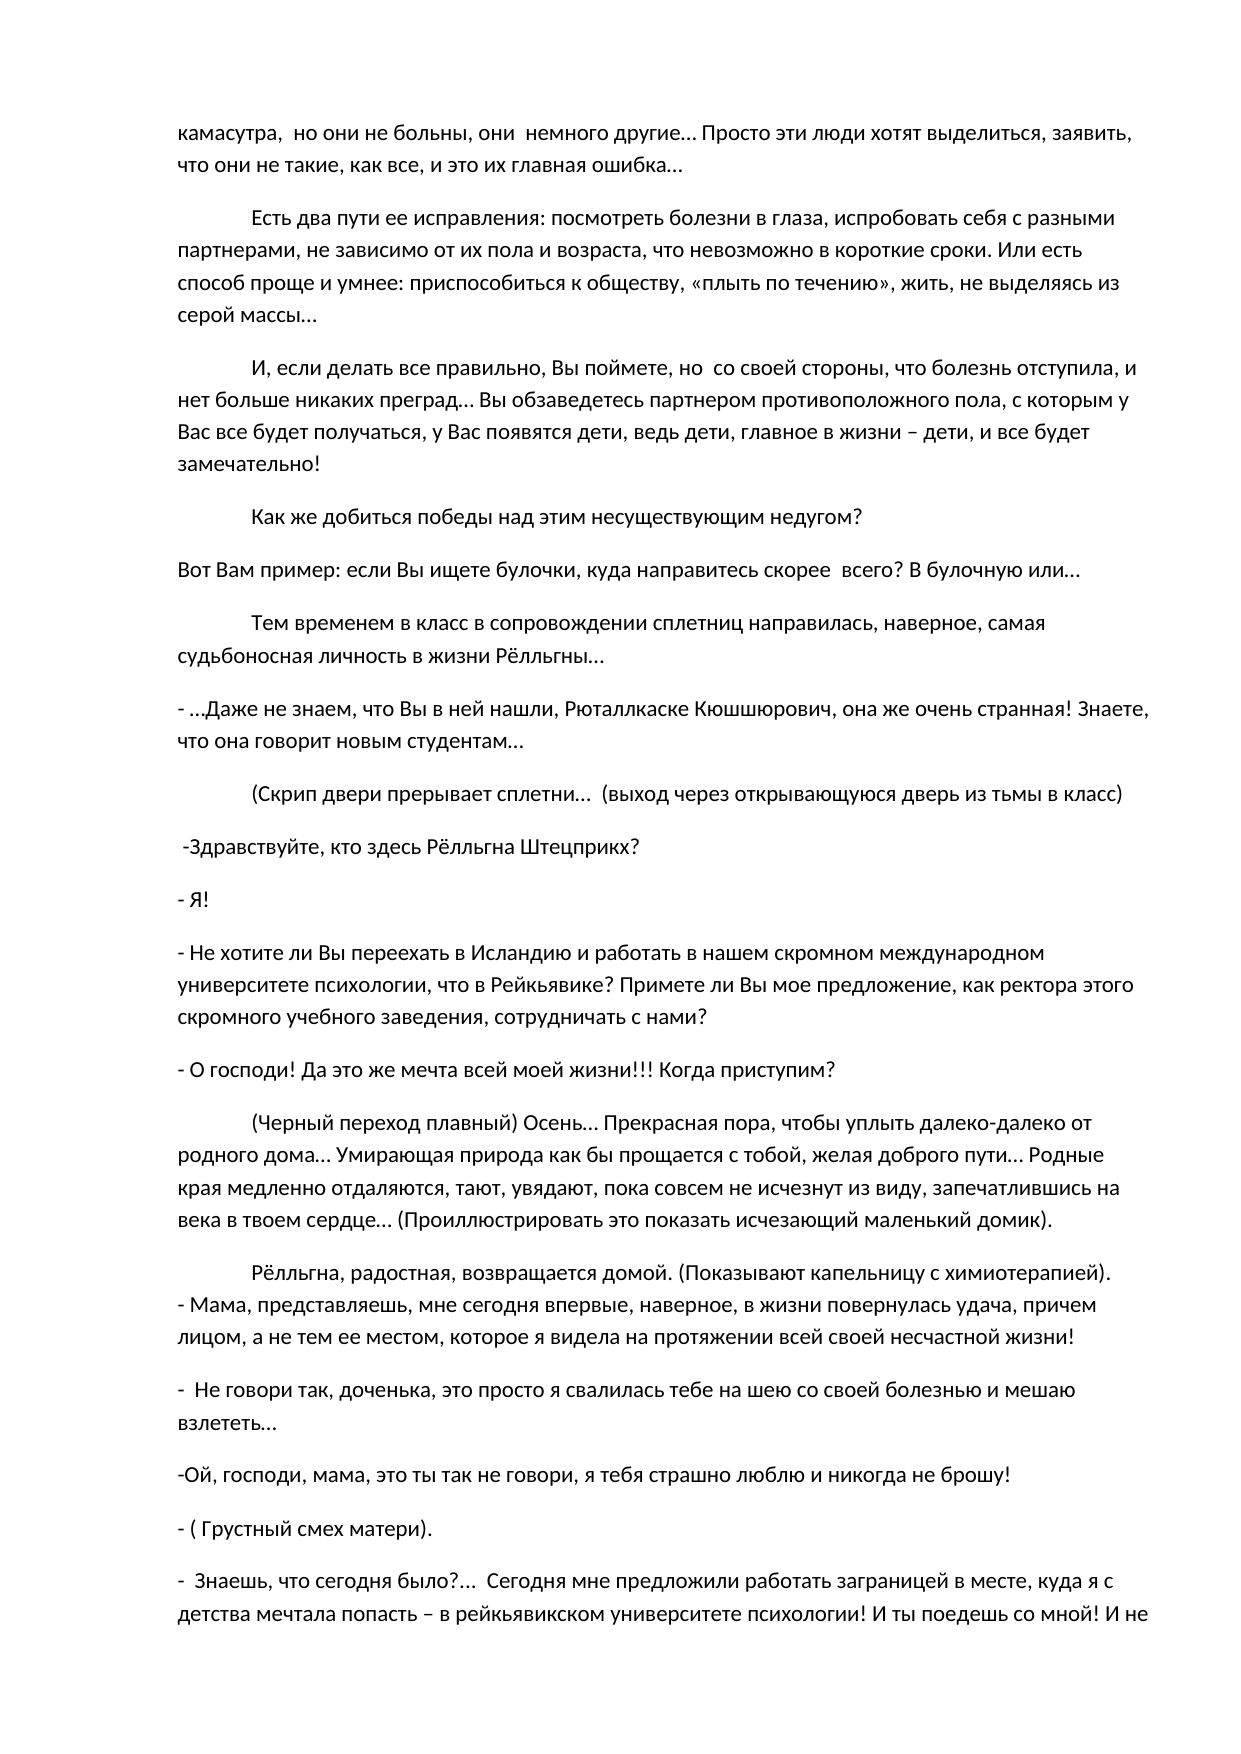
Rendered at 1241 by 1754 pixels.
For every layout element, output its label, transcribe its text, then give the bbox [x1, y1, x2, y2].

text - Не говори так, доченька, это просто я свалилась тебе на шею со своей болезнью и мешаю взлететь… [177, 1375, 1152, 1436]
text И, если делать все правильно, Вы поймете, но со своей стороны, что болезнь отступила, и нет больше никаких преград… Вы обзаведетесь партнером противоположного пола, с которым у Вас все будет получаться, у Вас появятся дети, ведь дети, главное в жизни – дети, и все будет замечательно! [177, 353, 1152, 477]
text Тем временем в класс в сопровождении сплетниц направилась, наверное, самая судьбоносная личность в жизни Рёлльгны… [177, 608, 1152, 669]
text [177, 1567, 1152, 1627]
text - Я! [177, 885, 1152, 913]
text (Черный переход плавный) Осень… Прекрасная пора, чтобы уплыть далеко-далеко от родного дома… Умирающая природа как бы прощается с тобой, желая доброго пути… Родные края медленно отдаляются, тают, увядают, пока совсем не исчезнут из виду, запечатлившись на века в твоем сердце… (Проиллюстрировать это показать исчезающий маленький домик). [177, 1108, 1152, 1233]
text (Скрип двери прерывает сплетни… (выход через открывающуюся дверь из тьмы в класс) [177, 779, 1152, 807]
text -Ой, господи, мама, это ты так не говори, я тебя страшно люблю и никогда не брошу! [177, 1461, 1152, 1489]
text Как же добиться победы над этим несуществующим недугом? [177, 502, 1152, 531]
text - Не хотите ли Вы переехать в Исландию и работать в нашем скромном международном университете психологии, что в Рейкьявике? Примете ли Вы мое предложение, как ректора этого скромного учебного заведения, сотрудничать с нами? [177, 938, 1152, 1030]
text - ( Грустный смех матери). [177, 1514, 1152, 1542]
text - О господи! Да это же мечта всей моей жизни!!! Когда приступим? [177, 1055, 1152, 1083]
text Вот Вам пример: если Вы ищете булочки, куда направитесь скорее всего? В булочную или… [177, 556, 1152, 583]
text Есть два пути ее исправления: посмотреть болезни в глаза, испробовать себя с разными партнерами, не зависимо от их пола и возраста, что невозможно в короткие сроки. Или есть способ проще и умнее: приспособиться к обществу, «плыть по течению», жить, не выделяясь из серой массы… [177, 203, 1152, 328]
text Рёлльгна, радостная, возвращается домой. (Показывают капельницу с химиотерапией). - Мама, представляешь, мне сегодня впервые, наверное, в жизни повернулась удача, причем лицом, а не тем ее местом, которое я видела на протяжении всей своей несчастной жизни! [177, 1258, 1152, 1350]
text - …Даже не знаем, что Вы в ней нашли, Рюталлкаске Кюшшюрович, она же очень странная! Знаете, что она говорит новым студентам… [177, 694, 1152, 754]
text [177, 118, 1152, 178]
text -Здравствуйте, кто здесь Рёлльгна Штецприкх? [177, 832, 1152, 860]
